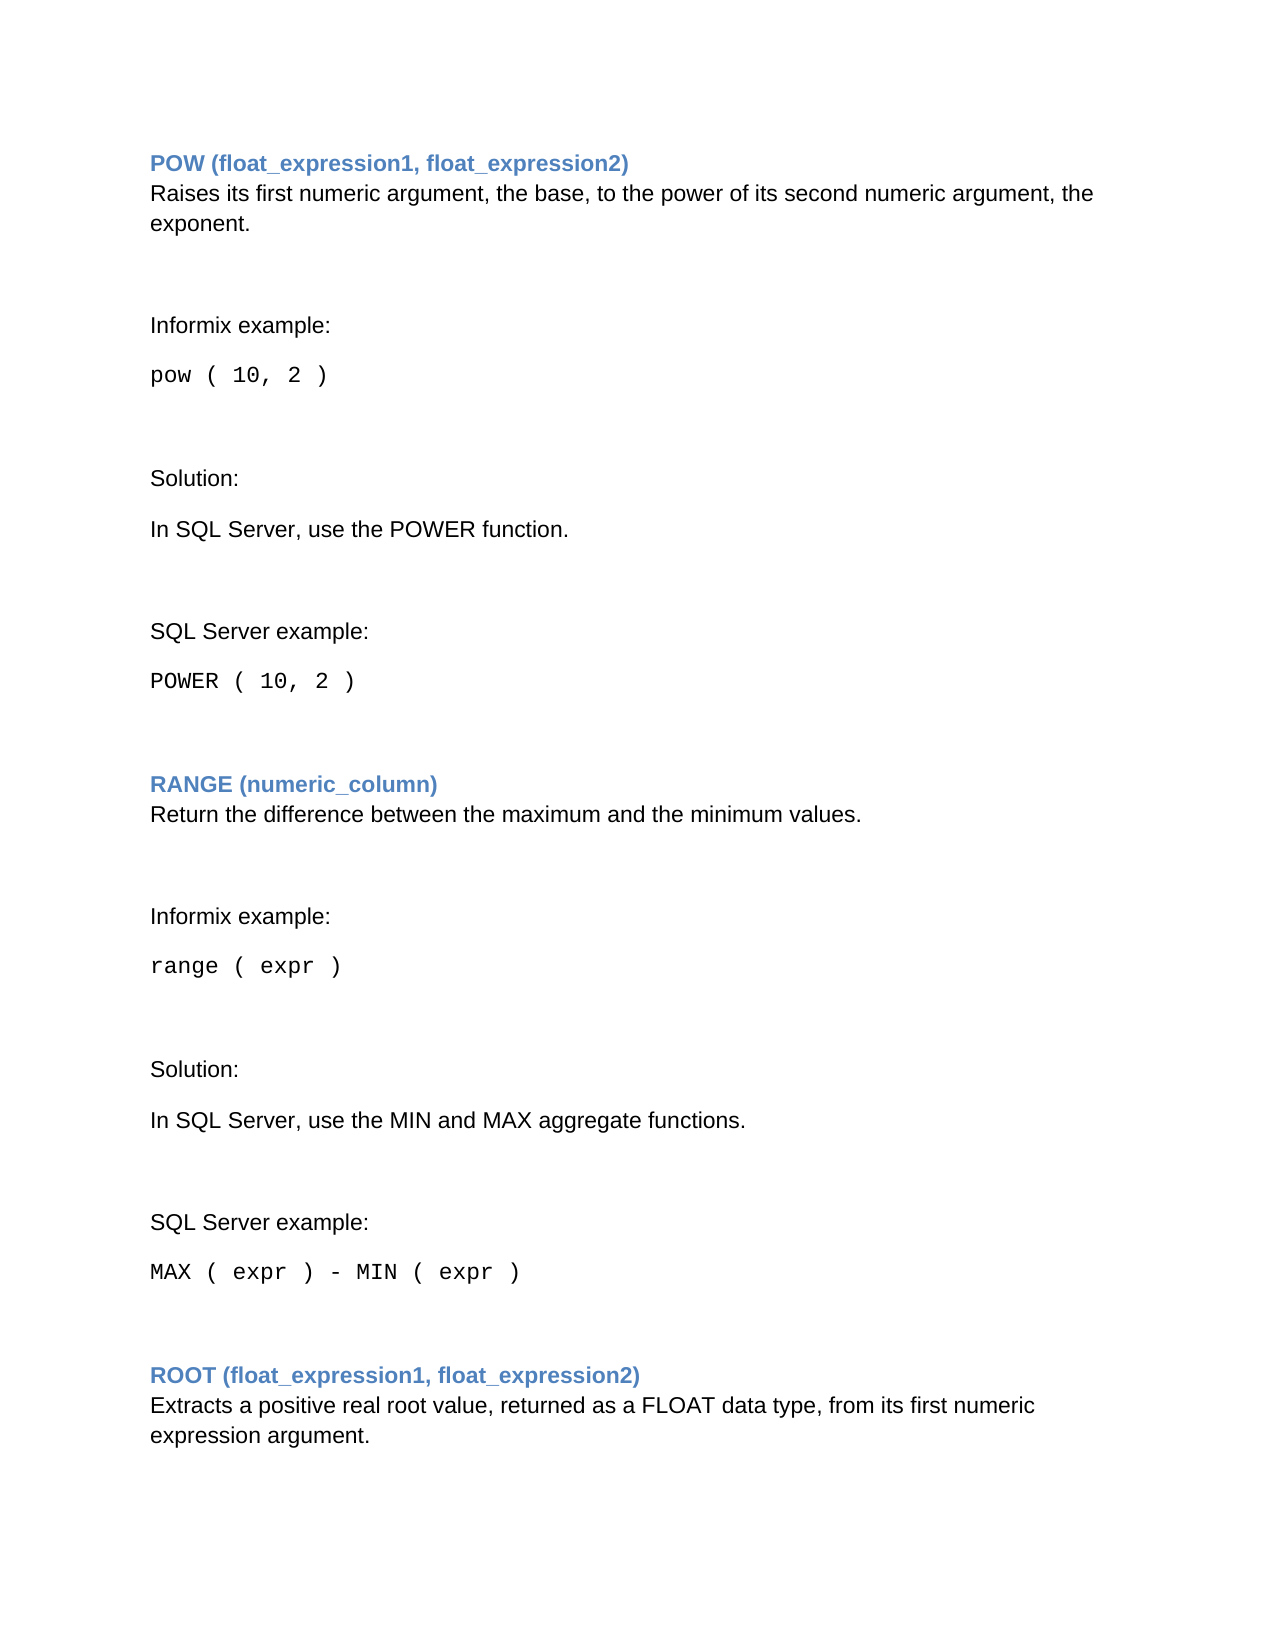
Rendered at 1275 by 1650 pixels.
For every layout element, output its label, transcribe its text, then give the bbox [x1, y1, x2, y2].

text Solution: [150, 465, 1125, 492]
text range ( expr ) [150, 954, 1125, 980]
text Informix example: [150, 903, 1125, 930]
text Return the difference between the maximum and the minimum values. [150, 801, 1125, 828]
text pow ( 10, 2 ) [150, 363, 1125, 389]
text In SQL Server, use the POWER function. [150, 516, 1125, 543]
text Informix example: [150, 312, 1125, 339]
subtitle ROOT (float_expression1, float_expression2) [150, 1362, 1125, 1388]
subtitle RANGE (numeric_column) [150, 771, 1125, 797]
text In SQL Server, use the MIN and MAX aggregate functions. [150, 1107, 1125, 1133]
text Solution: [150, 1056, 1125, 1082]
text SQL Server example: [150, 618, 1125, 645]
text POWER ( 10, 2 ) [150, 669, 1125, 695]
text Extracts a positive real root value, returned as a FLOAT data type, from its first numeric expression argument. [150, 1392, 1125, 1449]
subtitle POW (float_expression1, float_expression2) [150, 150, 1125, 176]
text SQL Server example: [150, 1209, 1125, 1236]
text MAX ( expr ) - MIN ( expr ) [150, 1260, 1125, 1286]
text Raises its first numeric argument, the base, to the power of its second numeric argument, the exponent. [150, 180, 1125, 237]
